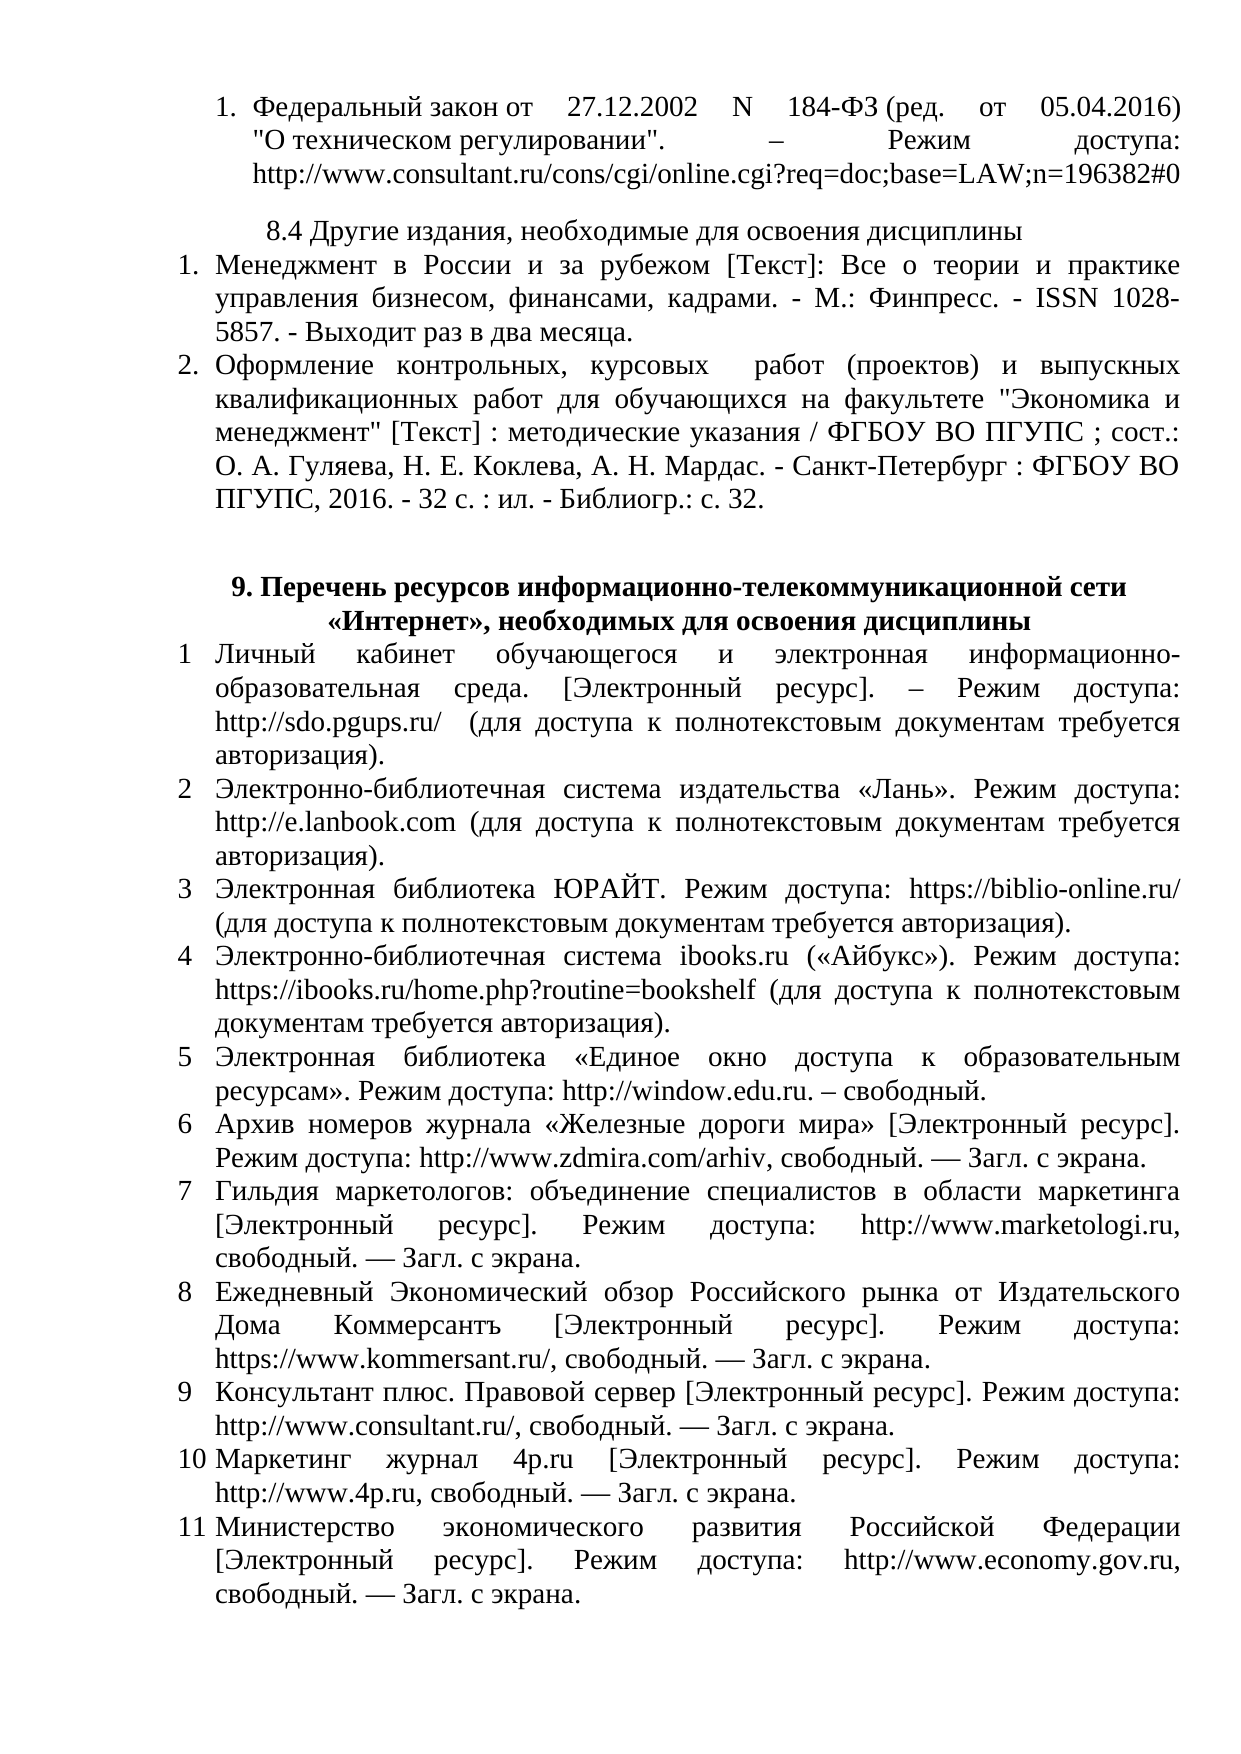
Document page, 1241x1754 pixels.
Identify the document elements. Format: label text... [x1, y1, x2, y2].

list Гильдия маркетологов: объединение специалистов в области маркетинга [Электронный ресурс]. Режим доступа: http://www.marketologi.ru, свободный. — Загл. с экрана. [177, 1173, 1181, 1274]
list Архив номеров журнала «Железные дороги мира» [Электронный ресурс]. Режим доступа: http://www.zdmira.com/arhiv, свободный. — Загл. с экрана. [177, 1106, 1181, 1173]
list Консультант плюс. Правовой сервер [Электронный ресурс]. Режим доступа: http://www.consultant.ru/, свободный. — Загл. с экрана. [177, 1374, 1181, 1442]
text 9. Перечень ресурсов информационно-телекоммуникационной сети «Интернет», необходимых для освоения дисциплины [177, 569, 1181, 637]
list Министерство экономического развития Российской Федерации [Электронный ресурс]. Режим доступа: http://www.economy.gov.ru, свободный. — Загл. с экрана. [177, 1509, 1181, 1609]
text 8.4 Другие издания, необходимые для освоения дисциплины [177, 213, 1181, 247]
list Ежедневный Экономический обзор Российского рынка от Издательского Дома Коммерсантъ [Электронный ресурс]. Режим доступа: https://www.kommersant.ru/, свободный. — Загл. с экрана. [177, 1274, 1181, 1374]
subtitle Федеральный закон от 27.12.2002 N 184-ФЗ (ред. от 05.04.2016) "О техническом регулировании". – Режим доступа: http://www.consultant.ru/cons/cgi/online.cgi?req=doc;base=LAW;n=196382#0 [215, 89, 1181, 189]
list Менеджмент в России и за рубежом [Текст]: Все о теории и практике управления бизнесом, финансами, кадрами. - М.: Финпресс. - ISSN 1028-5857. - Выходит раз в два месяца. [177, 247, 1181, 347]
list Электронно-библиотечная система ibooks.ru («Айбукс»). Режим доступа: https://ibooks.ru/home.php?routine=bookshelf (для доступа к полнотекстовым документам требуется авторизация). [177, 938, 1181, 1039]
list Электронно-библиотечная система издательства «Лань». Режим доступа: http://e.lanbook.com (для доступа к полнотекстовым документам требуется авторизация). [177, 771, 1181, 871]
list Маркетинг журнал 4p.ru [Электронный ресурс]. Режим доступа: http://www.4p.ru, свободный. — Загл. с экрана. [177, 1442, 1181, 1509]
list Личный кабинет обучающегося и электронная информационно-образовательная среда. [Электронный ресурс]. – Режим доступа: http://sdo.pgups.ru/ (для доступа к полнотекстовым документам требуется авторизация). [177, 637, 1181, 771]
list Электронная библиотека ЮРАЙТ. Режим доступа: https://biblio-online.ru/ (для доступа к полнотекстовым документам требуется авторизация). [177, 871, 1181, 938]
list Электронная библиотека «Единое окно доступа к образовательным ресурсам». Режим доступа: http://window.edu.ru. – свободный. [177, 1039, 1181, 1106]
list Оформление контрольных, курсовых работ (проектов) и выпускных квалификационных работ для обучающихся на факультете "Экономика и менеджмент" [Текст] : методические указания / ФГБОУ ВО ПГУПС ; сост.: О. А. Гуляева, Н. Е. Коклева, А. Н. Мардас. - Санкт-Петербург : ФГБОУ ВО ПГУПС, 2016. - 32 с. : ил. - Библиогр.: с. 32. [177, 347, 1181, 515]
